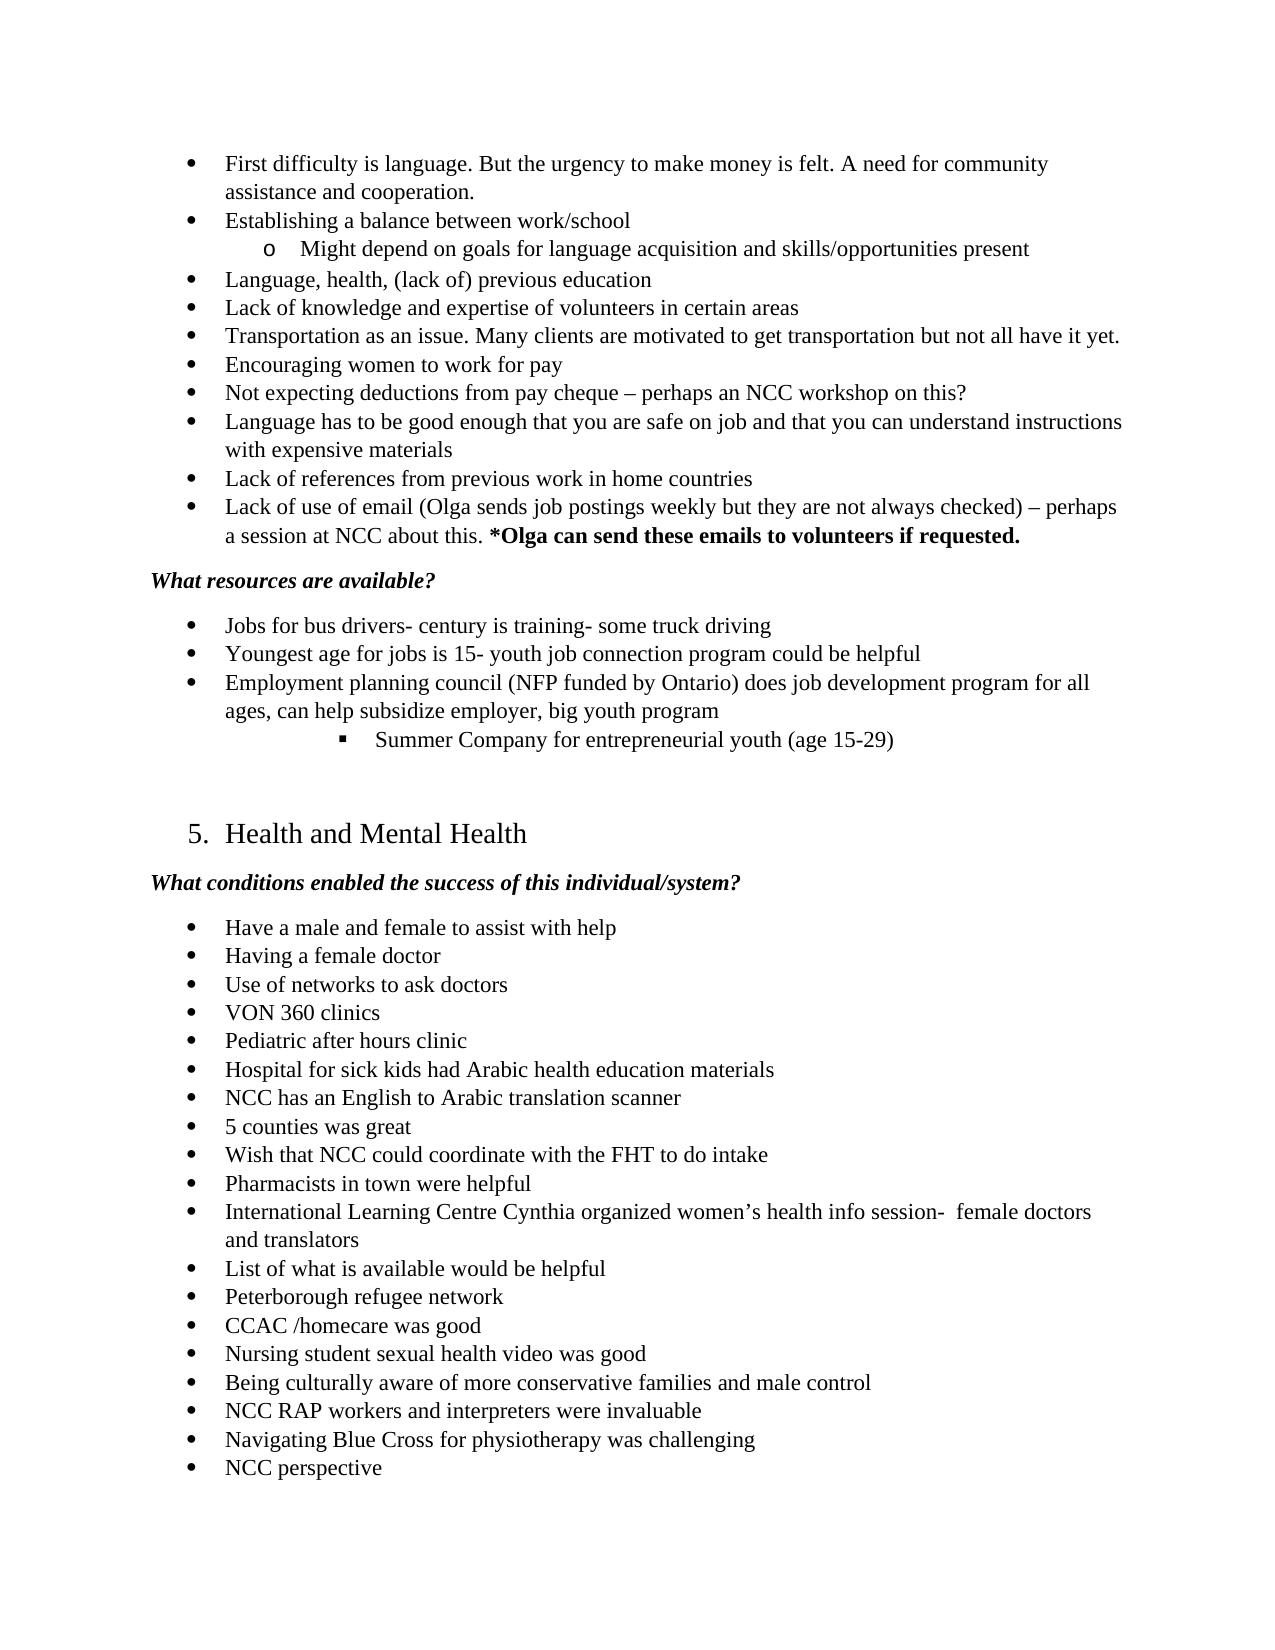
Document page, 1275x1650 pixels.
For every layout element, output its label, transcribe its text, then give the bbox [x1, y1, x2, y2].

list Nursing student sexual health video was good [187, 1340, 1125, 1367]
list List of what is available would be helpful [187, 1255, 1125, 1281]
list Lack of use of email (Olga sends job postings weekly but they are not always checked) – perhaps a session at NCC about this. *Olga can send these emails to volunteers if requested. [187, 493, 1125, 548]
list Language has to be good enough that you are safe on job and that you can understand instructions with expensive materials [187, 408, 1125, 463]
list Navigating Blue Cross for physiotherapy was challenging [187, 1426, 1125, 1452]
list Lack of knowledge and expertise of volunteers in certain areas [187, 294, 1125, 321]
list Jobs for bus drivers- century is training- some truck driving [187, 612, 1125, 638]
text What conditions enabled the success of this individual/system? [150, 869, 1125, 895]
list Have a male and female to assist with help [187, 914, 1125, 940]
list Use of networks to ask doctors [187, 971, 1125, 997]
list Not expecting deductions from pay cheque – perhaps an NCC workshop on this? [187, 379, 1125, 406]
list NCC has an English to Arabic translation scanner [187, 1084, 1125, 1111]
list Establishing a balance between work/school [187, 207, 1125, 233]
list International Learning Centre Cynthia organized women’s health info session- female doctors and translators [187, 1198, 1125, 1253]
list 5 counties was great [187, 1113, 1125, 1139]
list Being culturally aware of more conservative families and male control [187, 1369, 1125, 1395]
list Pediatric after hours clinic [187, 1027, 1125, 1054]
list CCAC /homecare was good [187, 1312, 1125, 1338]
list VON 360 clinics [187, 999, 1125, 1025]
list NCC perspective [187, 1454, 1125, 1480]
list Having a female doctor [187, 942, 1125, 968]
list Pharmacists in town were helpful [187, 1170, 1125, 1196]
list Lack of references from previous work in home countries [187, 465, 1125, 491]
list NCC RAP workers and interpreters were invaluable [187, 1397, 1125, 1423]
list Youngest age for jobs is 15- youth job connection program could be helpful [187, 640, 1125, 667]
list Peterborough refugee network [187, 1283, 1125, 1310]
text What resources are available? [150, 567, 1125, 593]
list Wish that NCC could coordinate with the FHT to do intake [187, 1141, 1125, 1168]
list Language, health, (lack of) previous education [187, 266, 1125, 292]
list Transportation as an issue. Many clients are motivated to get transportation but not all have it yet. [187, 323, 1125, 349]
list Summer Company for entrepreneurial youth (age 15-29) [337, 726, 1125, 752]
list Health and Mental Health [187, 816, 1125, 849]
list Might depend on goals for language acquisition and skills/opportunities present [262, 235, 1125, 263]
list Encouraging women to work for pay [187, 351, 1125, 377]
list First difficulty is language. But the urgency to make money is felt. A need for community assistance and cooperation. [187, 150, 1125, 205]
list Hospital for sick kids had Arabic health education materials [187, 1056, 1125, 1082]
list Employment planning council (NFP funded by Ontario) does job development program for all ages, can help subsidize employer, big youth program [187, 669, 1125, 723]
